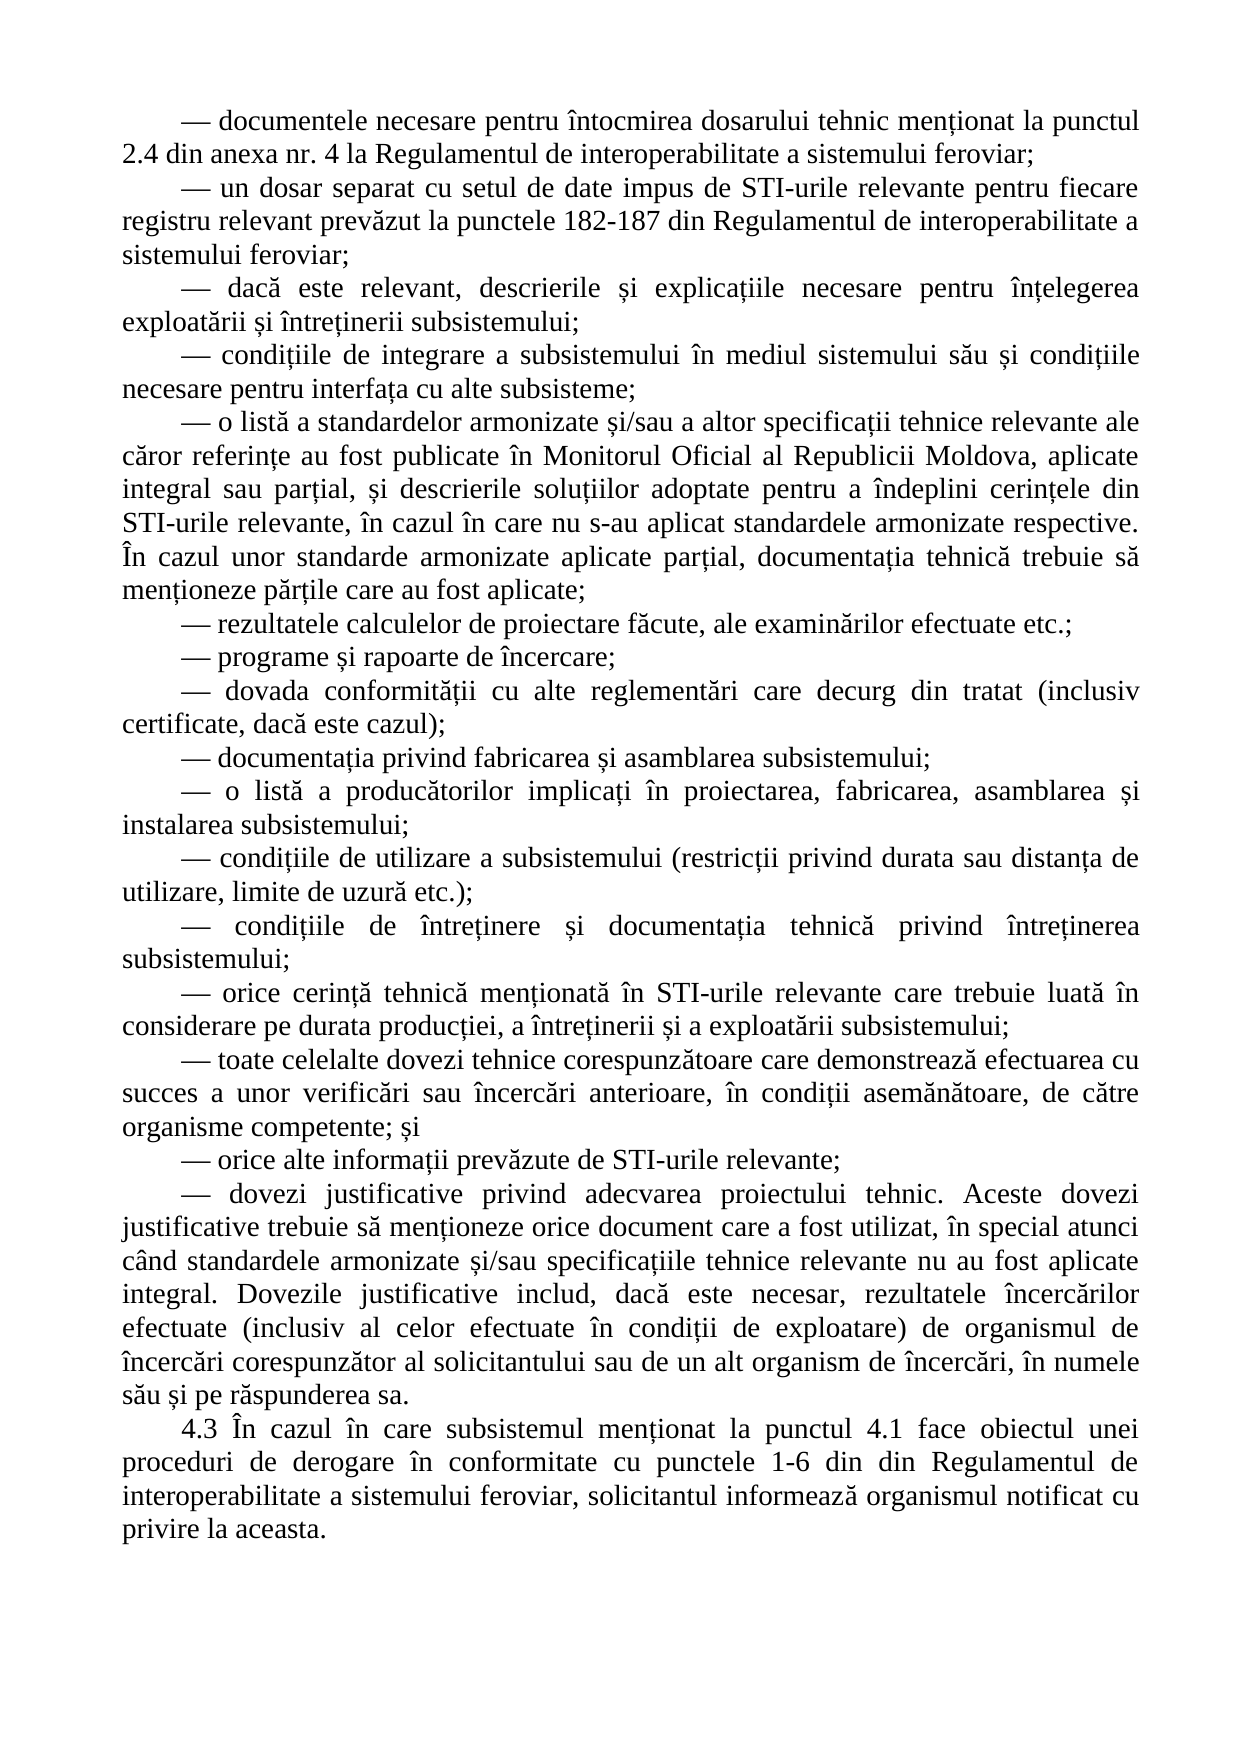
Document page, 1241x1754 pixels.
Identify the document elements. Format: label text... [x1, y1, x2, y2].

text — toate celelalte dovezi tehnice corespunzătoare care demonstrează efectuarea cu succes a unor verificări sau încercări anterioare, în condiții asemănătoare, de către organisme competente; și [122, 1042, 1140, 1142]
text — documentația privind fabricarea și asamblarea subsistemului; [122, 740, 1140, 773]
text — condițiile de integrare a subsistemului în mediul sistemului său și condițiile necesare pentru interfața cu alte subsisteme; [122, 337, 1140, 404]
text — rezultatele calculelor de proiectare făcute, ale examinărilor efectuate etc.; [122, 606, 1140, 639]
text — condițiile de utilizare a subsistemului (restricții privind durata sau distanța de utilizare, limite de uzură etc.); [122, 841, 1140, 908]
text — condițiile de întreținere și documentația tehnică privind întreținerea subsistemului; [122, 908, 1140, 975]
text — dovada conformității cu alte reglementări care decurg din tratat (inclusiv certificate, dacă este cazul); [122, 673, 1140, 740]
text — documentele necesare pentru întocmirea dosarului tehnic menționat la punctul 2.4 din anexa nr. 4 la Regulamentul de interoperabilitate a sistemului feroviar; [122, 103, 1140, 170]
text — dovezi justificative privind adecvarea proiectului tehnic. Aceste dovezi justificative trebuie să menționeze orice document care a fost utilizat, în special atunci când standardele armonizate și/sau specificațiile tehnice relevante nu au fost aplicate integral. Dovezile justificative includ, dacă este necesar, rezultatele încercărilor efectuate (inclusiv al celor efectuate în condiții de exploatare) de organismul de încercări corespunzător al solicitantului sau de un alt organism de încercări, în numele său și pe răspunderea sa. [122, 1176, 1140, 1411]
text 4.3 În cazul în care subsistemul menționat la punctul 4.1 face obiectul unei proceduri de derogare în conformitate cu punctele 1-6 din din Regulamentul de interoperabilitate a sistemului feroviar, solicitantul informează organismul notificat cu privire la aceasta. [122, 1411, 1140, 1545]
text — programe și rapoarte de încercare; [122, 639, 1140, 673]
text — orice alte informații prevăzute de STI-urile relevante; [122, 1142, 1140, 1176]
text — o listă a standardelor armonizate și/sau a altor specificații tehnice relevante ale căror referințe au fost publicate în Monitorul Oficial al Republicii Moldova, aplicate integral sau parțial, și descrierile soluțiilor adoptate pentru a îndeplini cerințele din STI-urile relevante, în cazul în care nu s-au aplicat standardele armonizate respective. În cazul unor standarde armonizate aplicate parțial, documentația tehnică trebuie să menționeze părțile care au fost aplicate; [122, 404, 1140, 606]
text — un dosar separat cu setul de date impus de STI-urile relevante pentru fiecare registru relevant prevăzut la punctele 182-187 din Regulamentul de interoperabilitate a sistemului feroviar; [122, 170, 1140, 270]
text — orice cerință tehnică menționată în STI-urile relevante care trebuie luată în considerare pe durata producției, a întreținerii și a exploatării subsistemului; [122, 975, 1140, 1042]
text — dacă este relevant, descrierile și explicațiile necesare pentru înțelegerea exploatării și întreținerii subsistemului; [122, 270, 1140, 337]
text — o listă a producătorilor implicați în proiectarea, fabricarea, asamblarea și instalarea subsistemului; [122, 773, 1140, 841]
